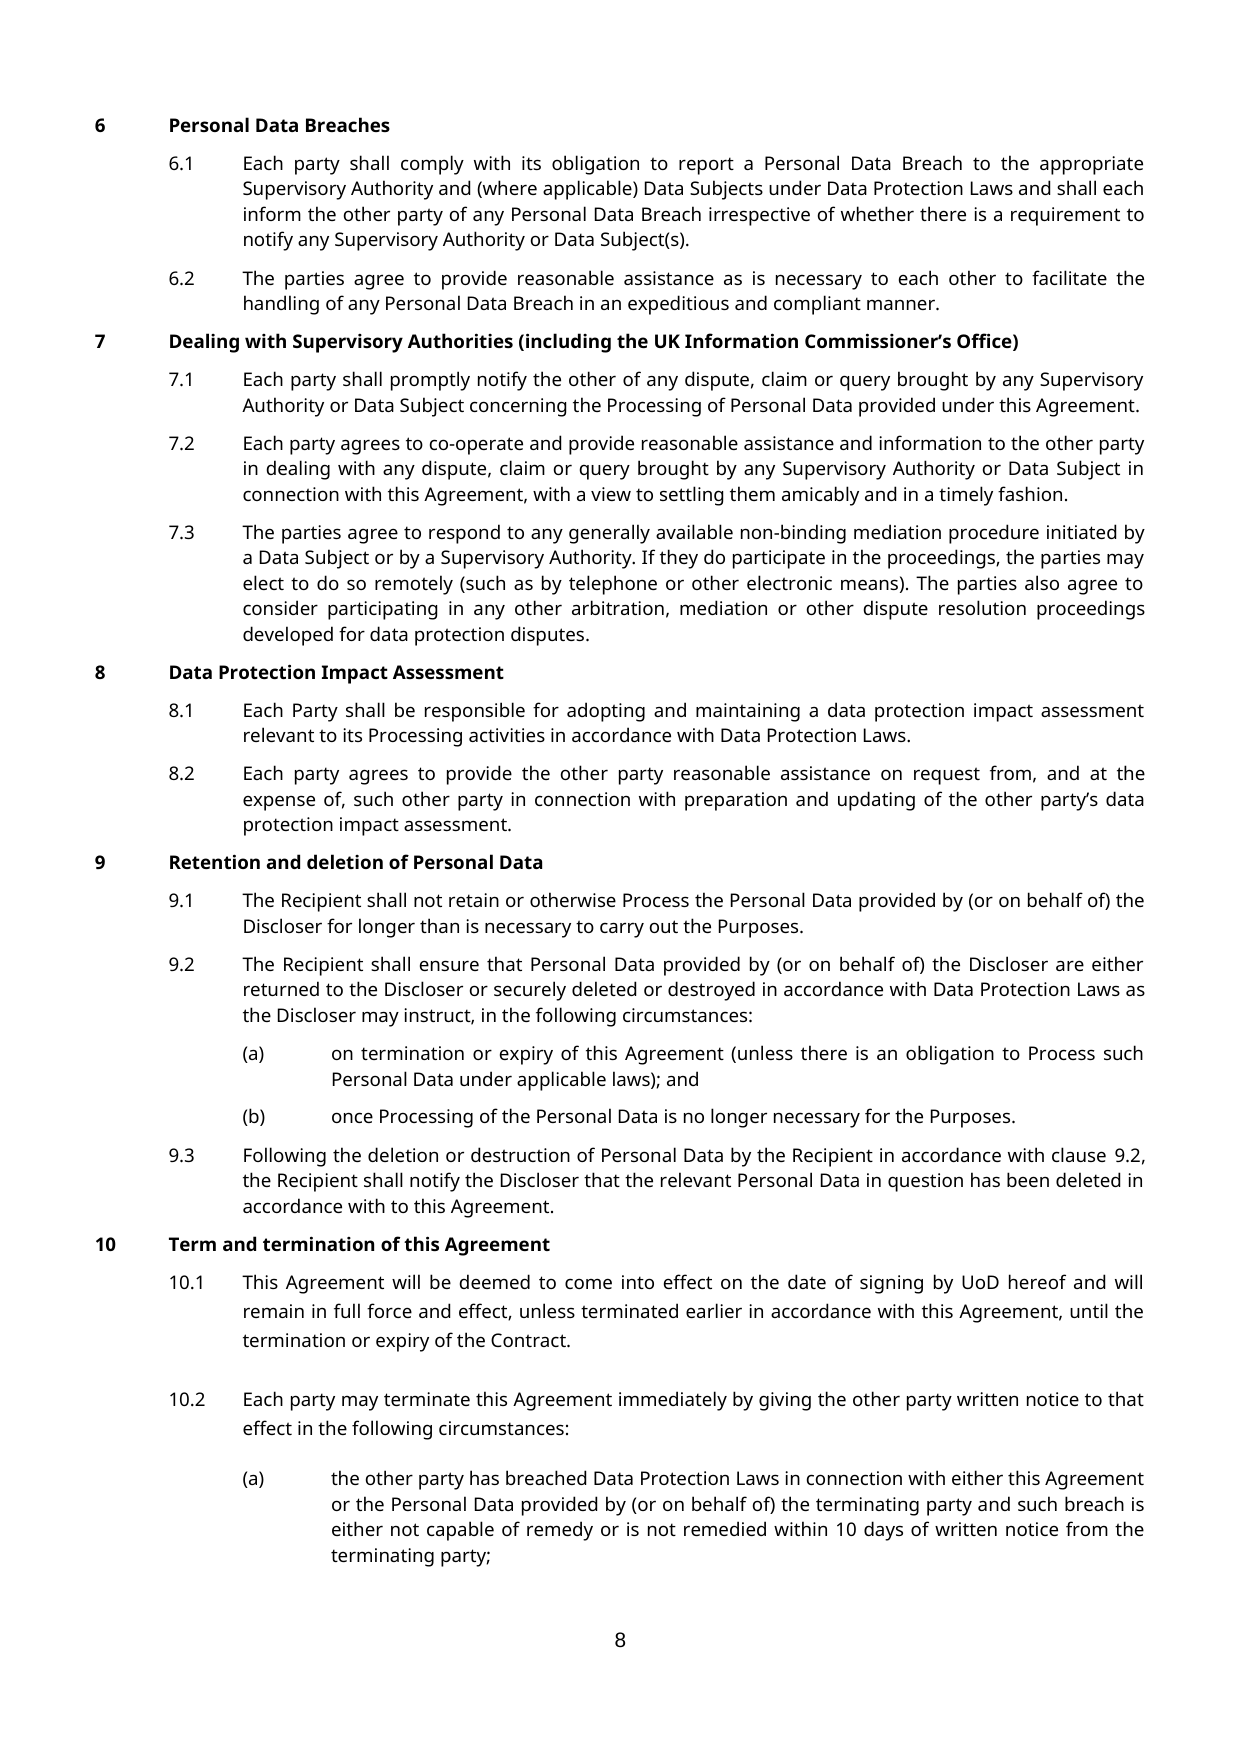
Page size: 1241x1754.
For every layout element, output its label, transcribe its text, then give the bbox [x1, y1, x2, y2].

list once Processing of the Personal Data is no longer necessary for the Purposes. [242, 1104, 1146, 1129]
list the other party has breached Data Protection Laws in connection with either this Agreement or the Personal Data provided by (or on behalf of) the terminating party and such breach is either not capable of remedy or is not remedied within 10 days of written notice from the terminating party; [242, 1465, 1146, 1567]
list The parties agree to respond to any generally available non-binding mediation procedure initiated by a Data Subject or by a Supervisory Authority. If they do participate in the proceedings, the parties may elect to do so remotely (such as by telephone or other electronic means). The parties also agree to consider participating in any other arbitration, mediation or other dispute resolution proceedings developed for data protection disputes. [168, 519, 1146, 647]
list Retention and deletion of Personal Data [94, 850, 1146, 875]
list on termination or expiry of this Agreement (unless there is an obligation to Process such Personal Data under applicable laws); and [242, 1040, 1146, 1091]
list Term and termination of this Agreement [94, 1231, 1146, 1256]
list Personal Data Breaches [94, 112, 1146, 138]
list Each party agrees to co-operate and provide reasonable assistance and information to the other party in dealing with any dispute, claim or query brought by any Supervisory Authority or Data Subject in connection with this Agreement, with a view to settling them amicably and in a timely fashion. [168, 430, 1146, 506]
list Each party may terminate this Agreement immediately by giving the other party written notice to that effect in the following circumstances: [168, 1386, 1146, 1441]
list Each party shall promptly notify the other of any dispute, claim or query brought by any Supervisory Authority or Data Subject concerning the Processing of Personal Data provided under this Agreement. [168, 366, 1146, 417]
list The parties agree to provide reasonable assistance as is necessary to each other to facilitate the handling of any Personal Data Breach in an expeditious and compliant manner. [168, 265, 1146, 316]
list Data Protection Impact Assessment [94, 659, 1146, 684]
list Dealing with Supervisory Authorities (including the UK Information Commissioner’s Office) [94, 328, 1146, 354]
list Each Party shall be responsible for adopting and maintaining a data protection impact assessment relevant to its Processing activities in accordance with Data Protection Laws. [168, 697, 1146, 748]
list Each party agrees to provide the other party reasonable assistance on request from, and at the expense of, such other party in connection with preparation and updating of the other party’s data protection impact assessment. [168, 761, 1146, 837]
list The Recipient shall ensure that Personal Data provided by (or on behalf of) the Discloser are either returned to the Discloser or securely deleted or destroyed in accordance with Data Protection Laws as the Discloser may instruct, in the following circumstances: [168, 951, 1146, 1028]
list Following the deletion or destruction of Personal Data by the Recipient in accordance with clause 9.2, the Recipient shall notify the Discloser that the relevant Personal Data in question has been deleted in accordance with to this Agreement. [168, 1142, 1146, 1218]
list The Recipient shall not retain or otherwise Process the Personal Data provided by (or on behalf of) the Discloser for longer than is necessary to carry out the Purposes. [168, 888, 1146, 939]
list Each party shall comply with its obligation to report a Personal Data Breach to the appropriate Supervisory Authority and (where applicable) Data Subjects under Data Protection Laws and shall each inform the other party of any Personal Data Breach irrespective of whether there is a requirement to notify any Supervisory Authority or Data Subject(s). [168, 150, 1146, 252]
list This Agreement will be deemed to come into effect on the date of signing by UoD hereof and will remain in full force and effect, unless terminated earlier in accordance with this Agreement, until the termination or expiry of the Contract. [168, 1269, 1146, 1353]
